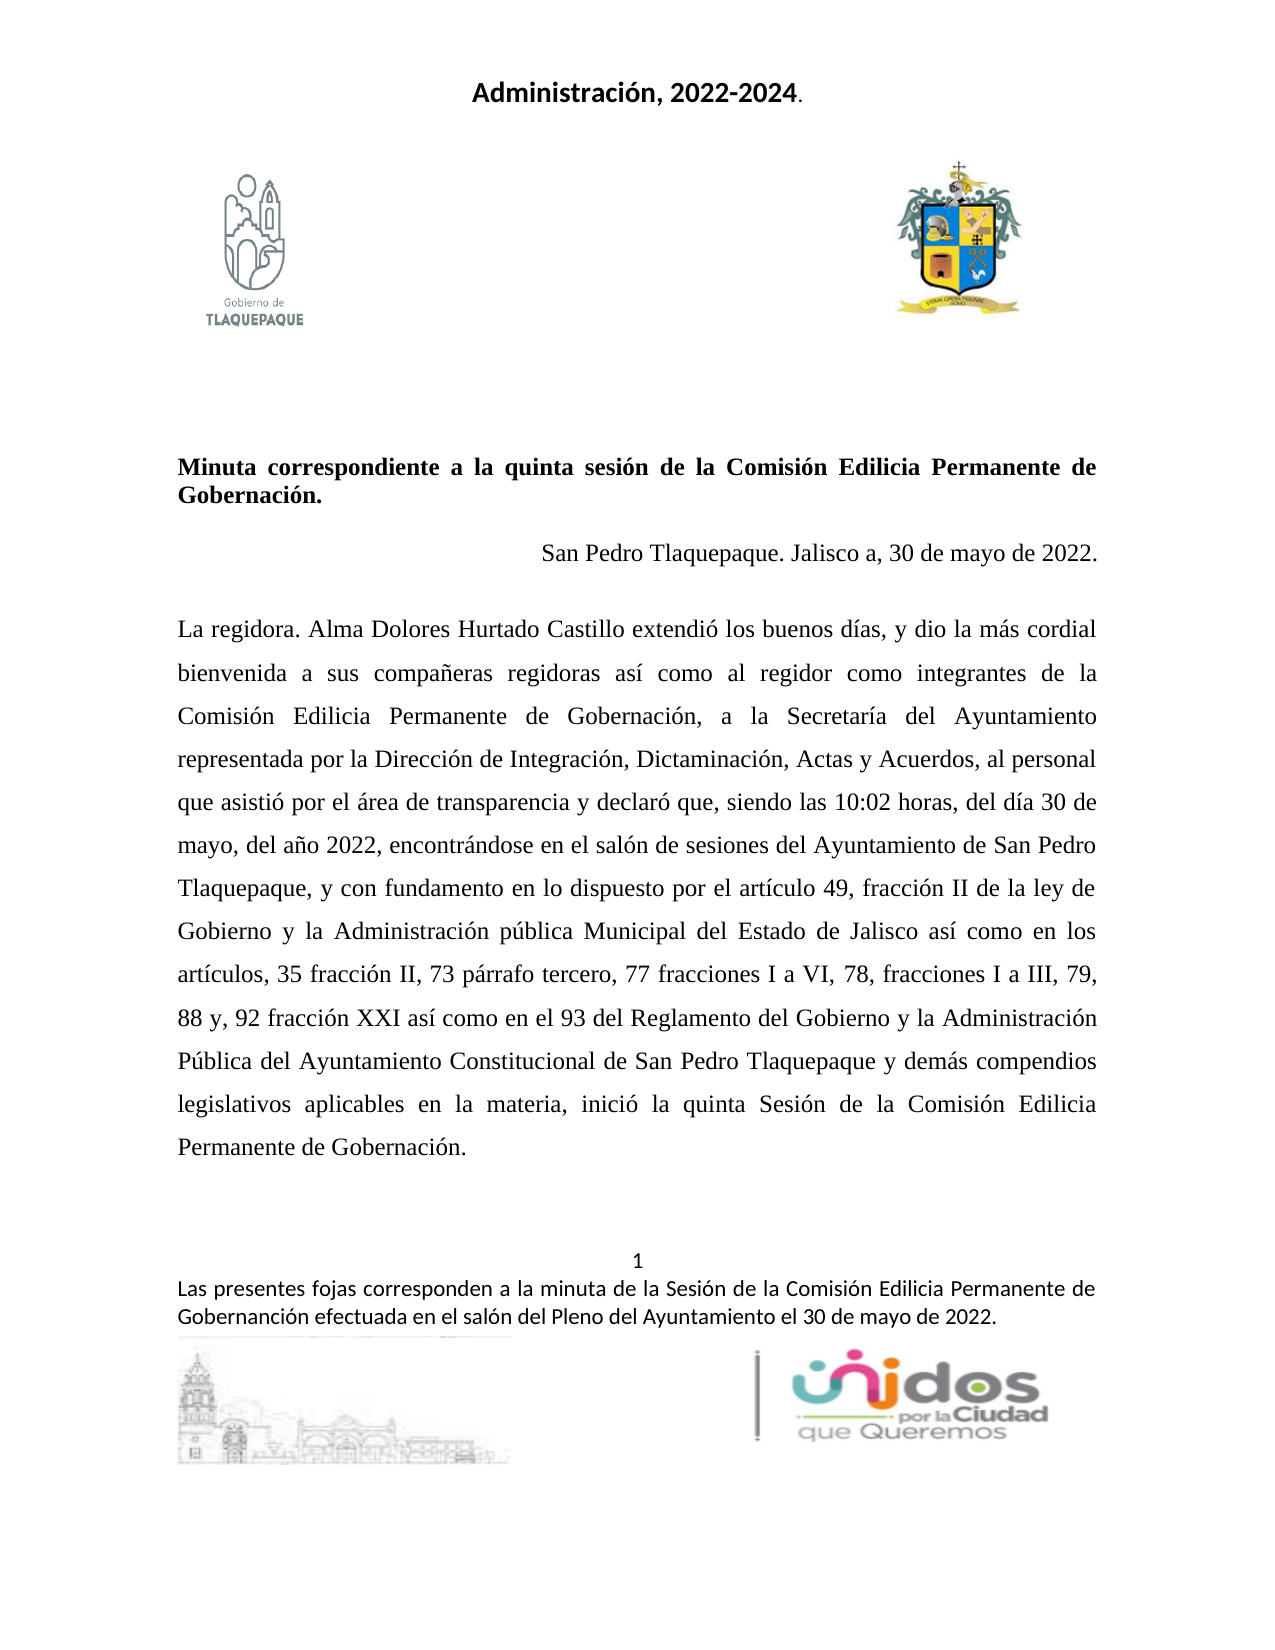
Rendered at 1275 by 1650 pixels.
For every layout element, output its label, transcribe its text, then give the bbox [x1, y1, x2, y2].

picture [177, 147, 332, 339]
text La regidora. Alma Dolores Hurtado Castillo extendió los buenos días, y dio la más cordial bienvenida a sus compañeras regidoras así como al regidor como integrantes de la Comisión Edilicia Permanente de Gobernación, a la Secretaría del Ayuntamiento representada por la Dirección de Integración, Dictaminación, Actas y Acuerdos, al personal que asistió por el área de transparencia y declaró que, siendo las 10:02 horas, del día 30 de mayo, del año 2022, encontrándose en el salón de sesiones del Ayuntamiento de San Pedro Tlaquepaque, y con fundamento en lo dispuesto por el artículo 49, fracción II de la ley de Gobierno y la Administración pública Municipal del Estado de Jalisco así como en los artículos, 35 fracción II, 73 párrafo tercero, 77 fracciones I a VI, 78, fracciones I a III, 79, 88 y, 92 fracción XXI así como en el 93 del Reglamento del Gobierno y la Administración Pública del Ayuntamiento Constitucional de San Pedro Tlaquepaque y demás compendios legislativos aplicables en la materia, inició la quinta Sesión de la Comisión Edilicia Permanente de Gobernación. [177, 614, 1098, 1161]
text San Pedro Tlaquepaque. Jalisco a, 30 de mayo de 2022. [177, 538, 1098, 567]
picture [861, 155, 1065, 327]
text Minuta correspondiente a la quinta sesión de la Comisión Edilicia Permanente de Gobernación. [177, 452, 1098, 509]
picture [749, 1329, 1078, 1465]
